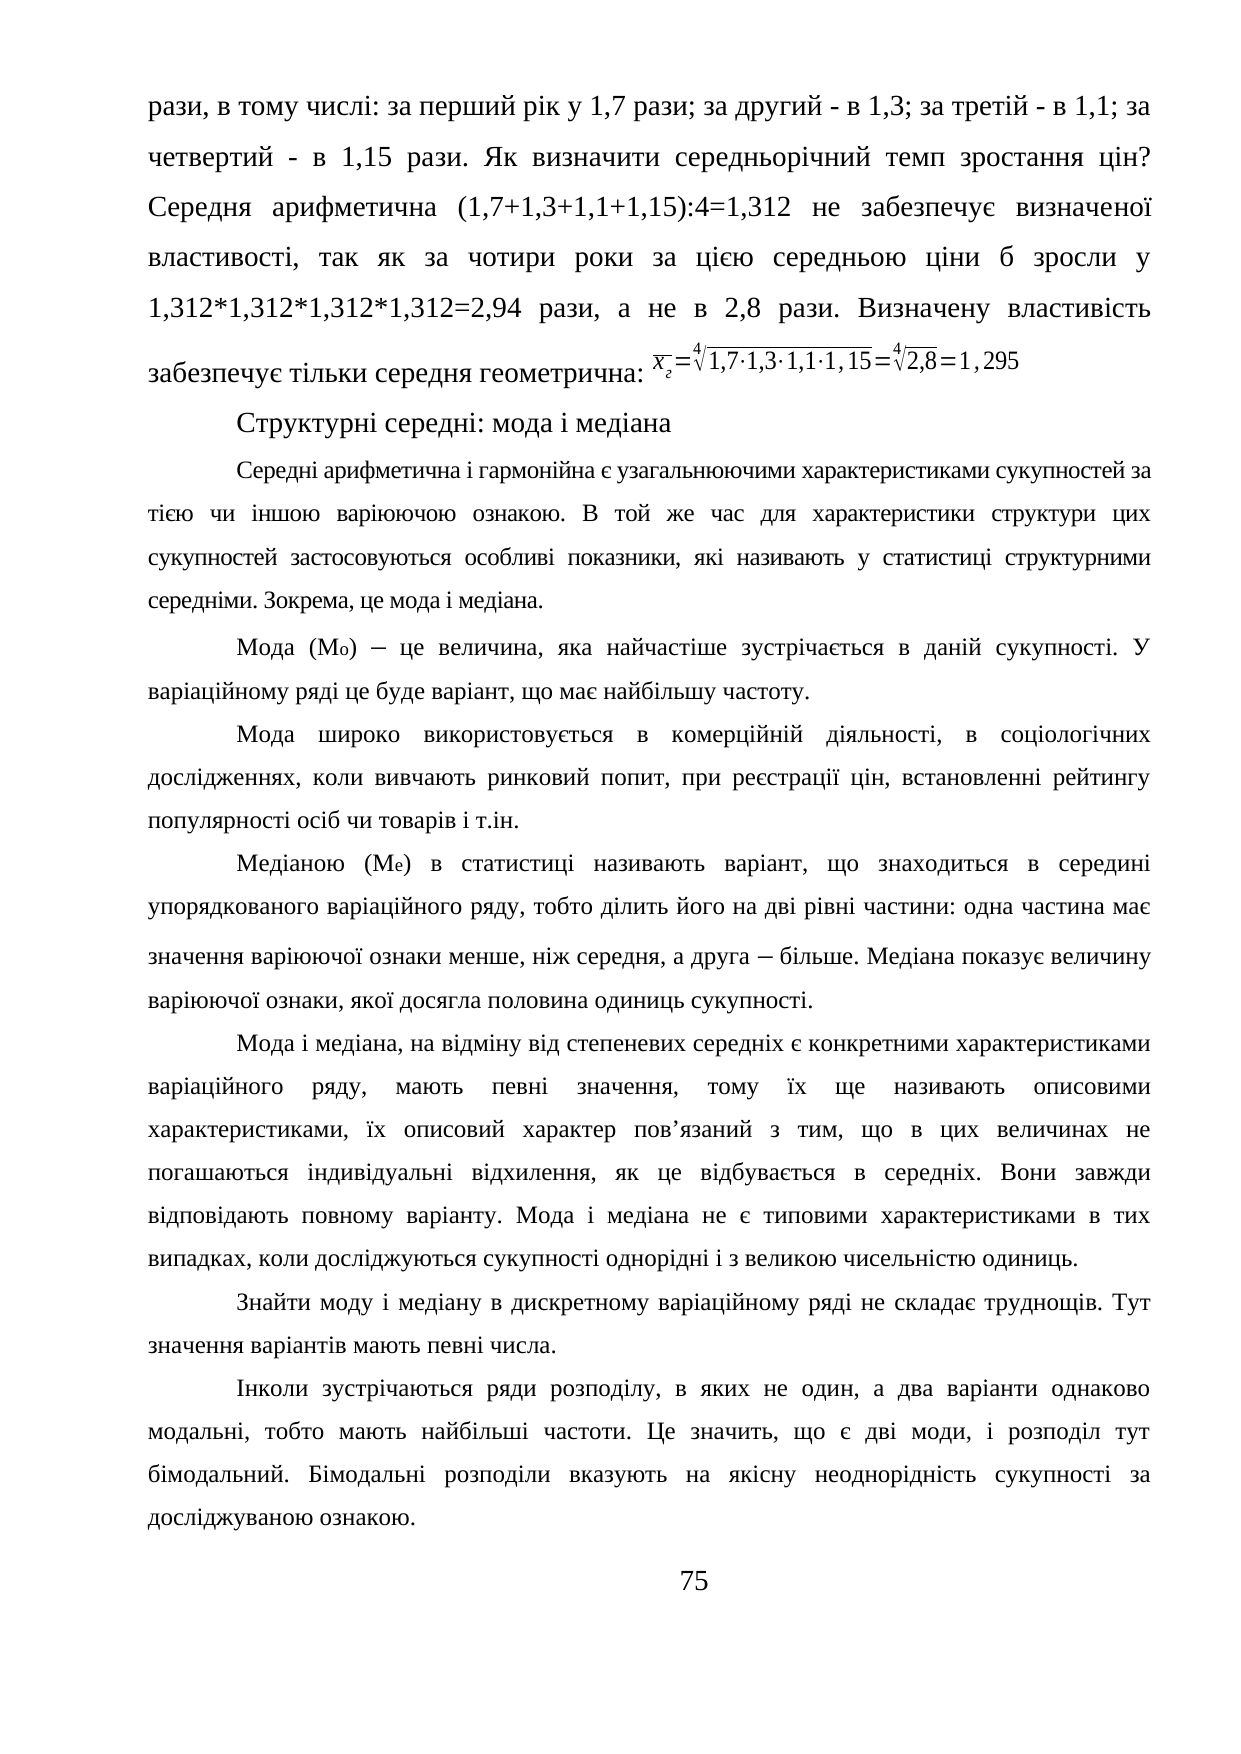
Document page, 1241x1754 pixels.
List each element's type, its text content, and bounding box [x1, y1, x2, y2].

text Середні арифметична і гармонійна є узагальнюючими характеристиками сукупностей за тією чи іншою варіюючою ознакою. В той же час для характеристики структури цих сукупностей застосовуються особливі показники, які називають у статистиці структурними середніми. Зокрема, це мода і медіана. [148, 455, 1152, 613]
text Мода і медіана, на відміну від степеневих середніх є конкретними характеристиками варіаційного ряду, мають певні значення, тому їх ще називають описовими характеристиками, їх описовий характер пов’язаний з тим, що в цих величинах не погашаються індивідуальні відхилення, як це відбувається в середніх. Вони завжди відповідають повному варіанту. Мода і медіана не є типовими характеристиками в тих випадках, коли досліджуються сукупності однорідні і з великою чисельністю одиниць. [148, 1028, 1152, 1272]
text Структурні середні: мода і медіана [148, 405, 1152, 438]
text Знайти моду і медіану в дискретному варіаційному ряді не складає труднощів. Тут значення варіантів мають певні числа. [148, 1287, 1152, 1358]
text Медіаною (Ме) в статистиці називають варіант, що знаходиться в середині упорядкованого варіаційного ряду, тобто ділить його на дві рівні частини: одна частина має значення варіюючої ознаки менше, ніж середня, а друга – більше. Медіана показує величину варіюючої ознаки, якої досягла половина одиниць сукупності. [148, 848, 1152, 1013]
text Інколи зустрічаються ряди розподілу, в яких не один, а два варіанти однаково модальні, тобто мають найбільші частоти. Це значить, що є дві моди, і розподіл тут бімодальний. Бімодальні розподіли вказують на якісну неоднорідність сукупності за досліджуваною ознакою. [148, 1373, 1152, 1531]
text Мода широко використовується в комерційній діяльності, в соціологічних дослідженнях, коли вивчають ринковий попит, при реєстрації цін, встановленні рейтингу популярності осіб чи товарів і т.ін. [148, 719, 1152, 834]
text Мода (Мо) – це величина, яка найчастіше зустрічається в даній сукупності. У варіаційному ряді це буде варіант, що має найбільшу частоту. [148, 628, 1152, 704]
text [148, 88, 1152, 388]
